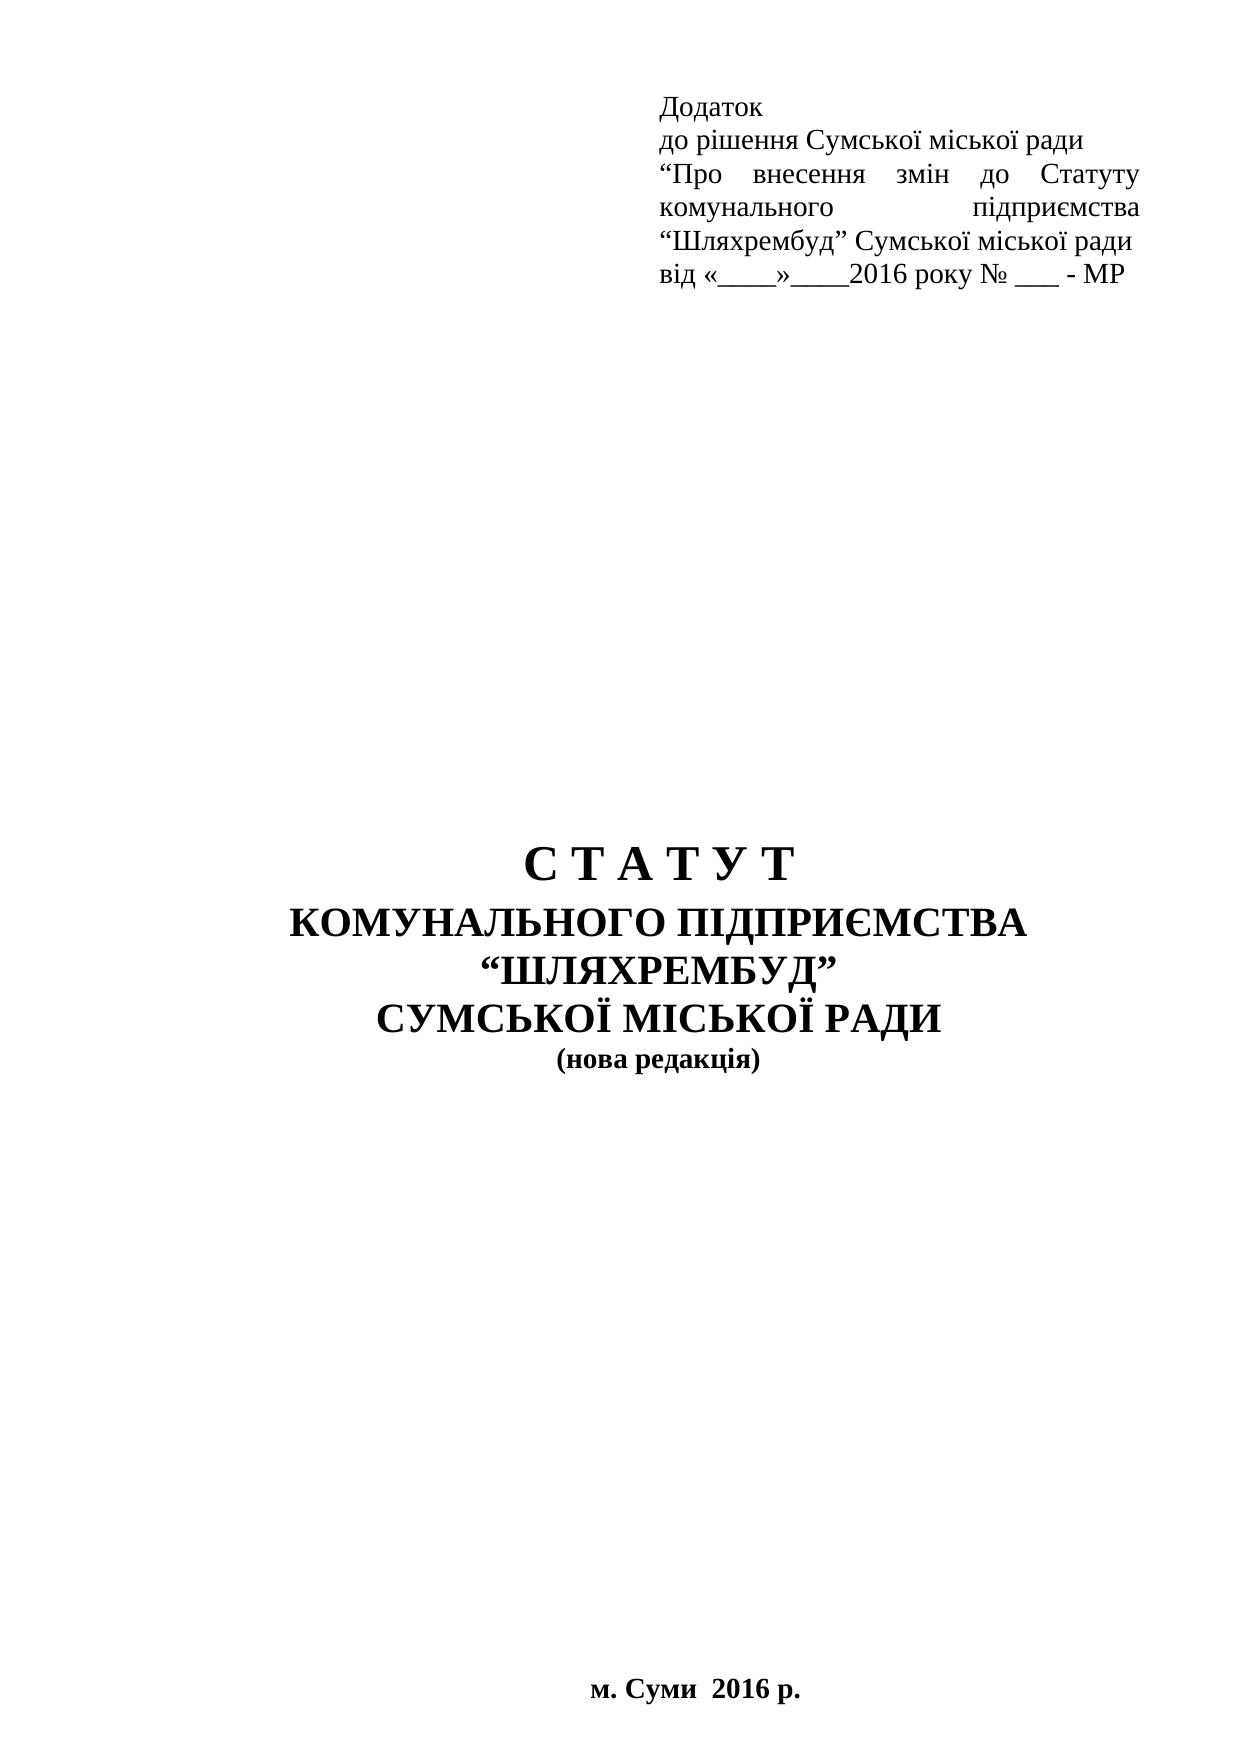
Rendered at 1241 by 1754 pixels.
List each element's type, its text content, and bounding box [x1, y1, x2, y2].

text КОМУНАЛЬНОГО ПІДПРИЄМСТВА [165, 897, 1152, 945]
text С Т А Т У Т [165, 833, 1152, 891]
text “ШЛЯХРЕМБУД” [165, 945, 1152, 993]
text м. Суми 2016 р. [165, 1671, 1152, 1704]
text СУМСЬКОЇ МІСЬКОЇ РАДИ [165, 993, 1152, 1041]
text (нова редакція) [165, 1041, 1152, 1074]
table_header Додаток до рішення Сумської міської ради “Про внесення змін до Статуту комунального підприємства “Шляхрембуд” Сумської міської ради від «____»____2016 року № ___ - МР [648, 89, 1152, 357]
